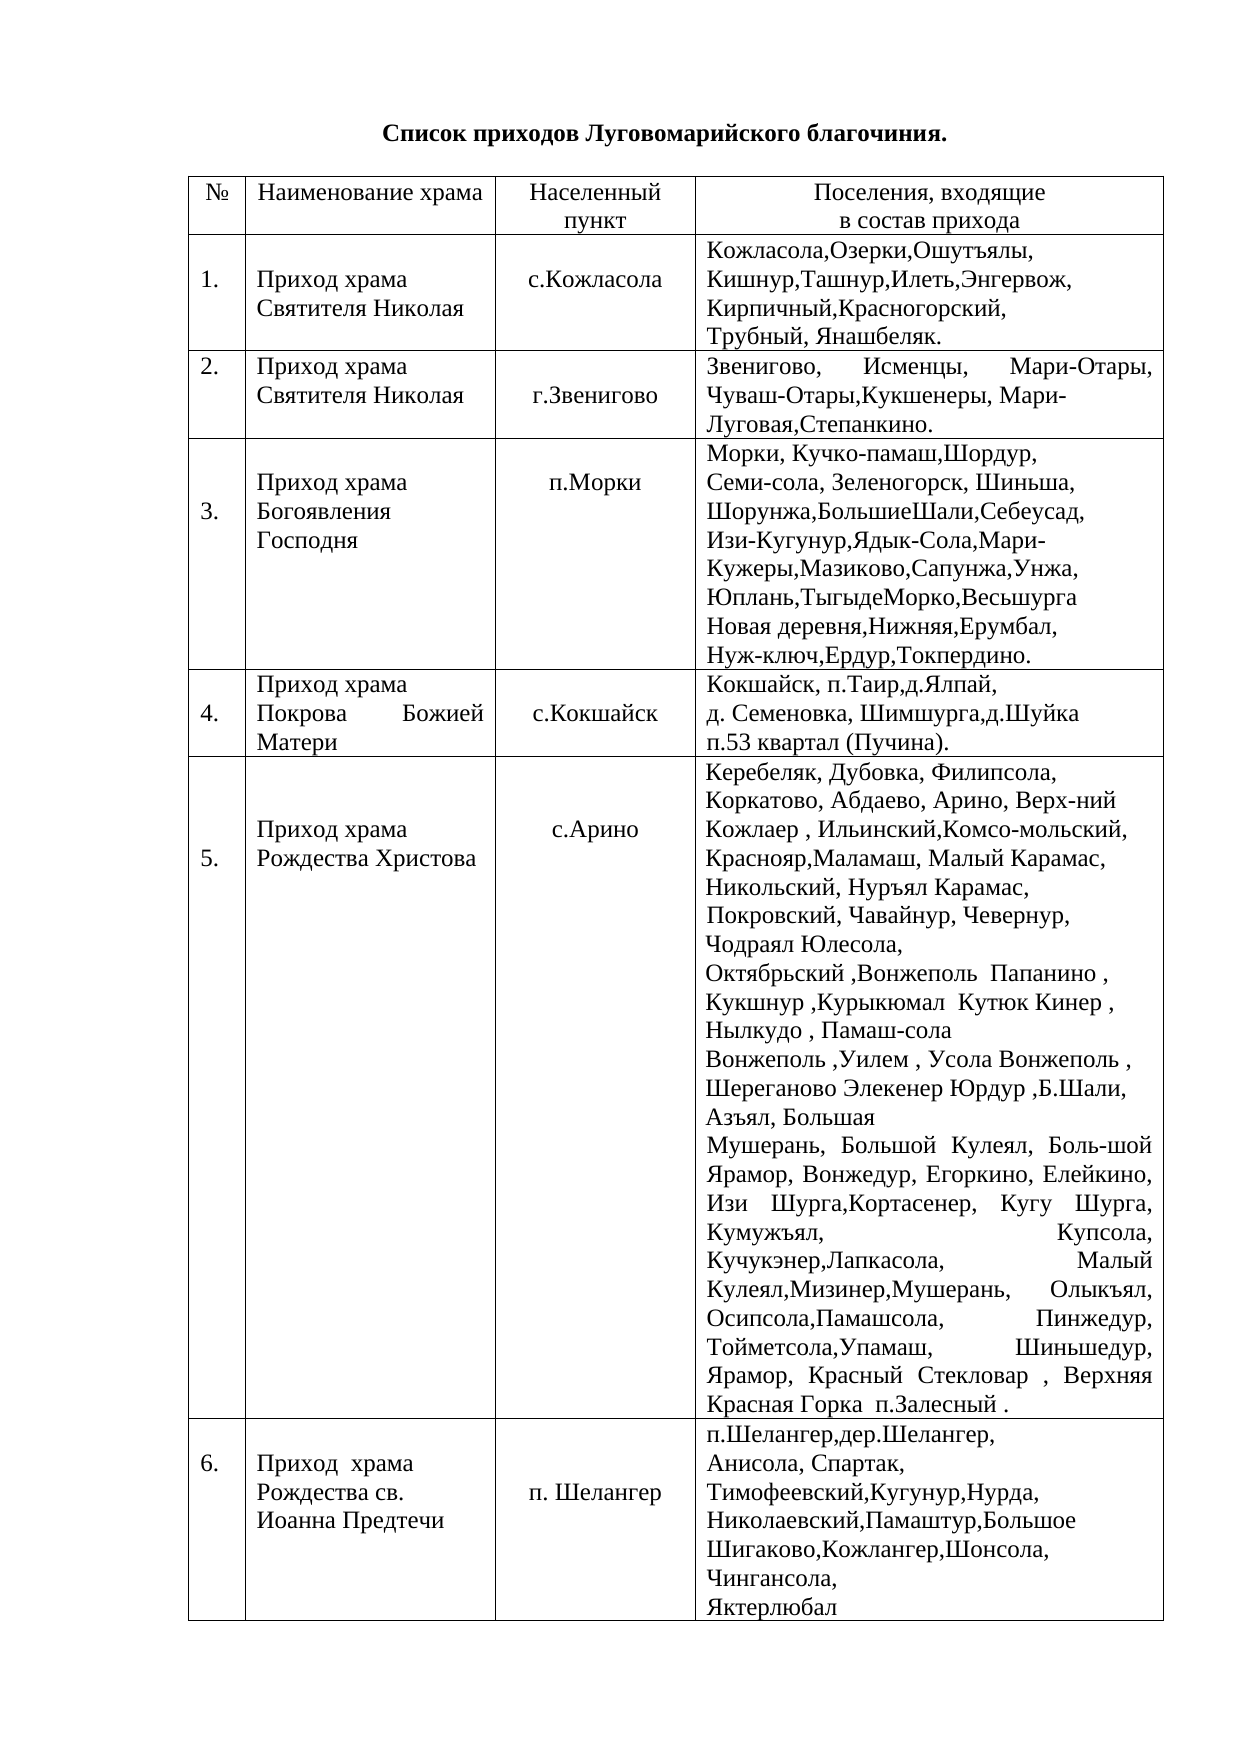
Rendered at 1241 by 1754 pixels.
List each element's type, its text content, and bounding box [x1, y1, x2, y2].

table_cell Приход храма Святителя Николая [246, 351, 495, 437]
table_cell с.Кокшайск [496, 670, 695, 756]
table_cell 5. [189, 757, 245, 1418]
table_cell 6. [189, 1419, 245, 1620]
table_cell Морки, Кучко-памаш,Шордур, Семи-сола, Зеленогорск, Шиньша, Шорунжа,БольшиеШали,Себеусад, Изи-Кугунур,Ядык-Сола,Мари- Кужеры,Мазиково,Сапунжа,Унжа, Юплань,ТыгыдеМорко,Весьшурга Новая деревня,Нижняя,Ерумбал, Нуж-ключ,Ердур,Токпердино. [696, 439, 1163, 668]
text Список приходов Луговомарийского благочиния. [177, 118, 1152, 147]
table_cell с.Арино [496, 757, 695, 1418]
table_header Наименование храма [246, 177, 495, 234]
table_cell Приход храма Рождества св. Иоанна Предтечи [246, 1419, 495, 1620]
table_cell Приход храма Богоявления Господня [246, 439, 495, 668]
table_cell 4. [189, 670, 245, 756]
table_cell п.Морки [496, 439, 695, 668]
table_cell 3. [189, 439, 245, 668]
table_cell Кокшайск, п.Таир,д.Ялпай, д. Семеновка, Шимшурга,д.Шуйка п.53 квартал (Пучина). [696, 670, 1163, 756]
table_cell Приход храма Покрова Божией Матери [246, 670, 495, 756]
table_cell п.Шелангер,дер.Шелангер, Анисола, Спартак, Тимофеевский,Кугунур,Нурда, Николаевский,Памаштур,Большое Шигаково,Кожлангер,Шонсола, Чингансола, Яктерлюбал [696, 1419, 1163, 1620]
table_cell Кожласола,Озерки,Ошутъялы, Кишнур,Ташнур,Илеть,Энгервож, Кирпичный,Красногорский, Трубный, Янашбеляк. [696, 235, 1163, 350]
table_cell с.Кожласола [496, 235, 695, 350]
table_cell 1. [189, 235, 245, 350]
table_header Населенный пункт [496, 177, 695, 234]
table_cell 2. [189, 351, 245, 437]
table_cell Приход храма Рождества Христова [246, 757, 495, 1418]
table_header Поселения, входящие в состав прихода [696, 177, 1163, 234]
table_cell г.Звенигово [496, 351, 695, 437]
table_cell п. Шелангер [496, 1419, 695, 1620]
table_header № [189, 177, 245, 234]
table_cell Керебеляк, Дубовка, Филипсола, Коркатово, Абдаево, Арино, Верх-ний Кожлаер , Ильинский,Комсо-мольский, Краснояр,Маламаш, Малый Карамас, Никольский, Нуръял Карамас, Покровский, Чавайнур, Чевернур, Чодраял Юлесола, Октябрьский ,Вонжеполь Папанино , Кукшнур ,Курыкюмал Кутюк Кинер , Нылкудо , Памаш-сола Вонжеполь ,Уилем , Усола Вонжеполь , Шереганово Элекенер Юрдур ,Б.Шали, Азъял, Большая Мушерань, Большой Кулеял, Боль-шой Ярамор, Вонжедур, Егоркино, Елейкино, Изи Шурга,Кортасенер, Кугу Шурга, Кумужъял, Купсола, Кучукэнер,Лапкасола, Малый Кулеял,Мизинер,Мушерань, Олыкъял, Осипсола,Памашсола, Пинжедур, Тойметсола,Упамаш, Шиньшедур, Ярамор, Красный Стекловар , Верхняя Красная Горка п.Залесный . [696, 757, 1163, 1418]
table_cell Звенигово, Исменцы, Мари-Отары, Чуваш-Отары,Кукшенеры, Мари- Луговая,Степанкино. [696, 351, 1163, 437]
table_cell Приход храма Святителя Николая [246, 235, 495, 350]
